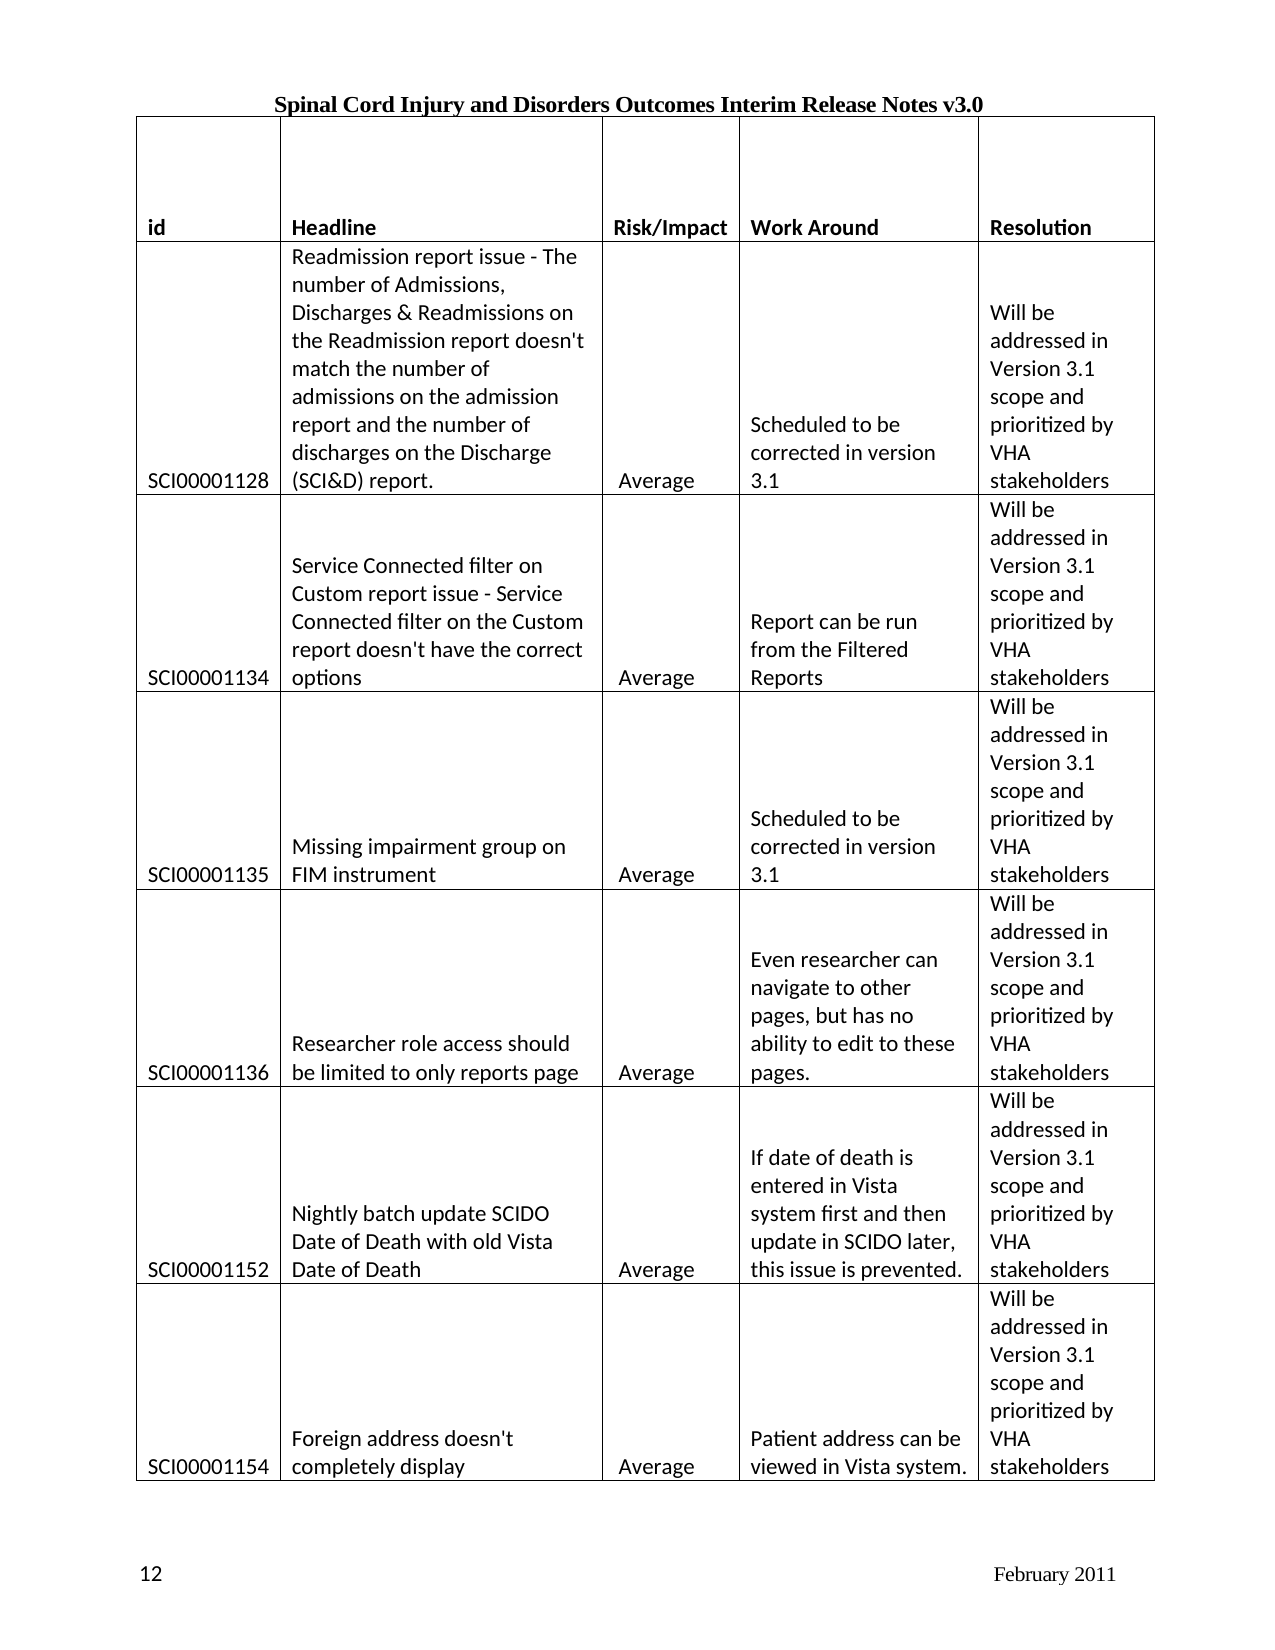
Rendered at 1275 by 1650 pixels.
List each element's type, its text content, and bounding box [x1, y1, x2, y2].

table_cell Average [603, 890, 739, 1086]
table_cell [979, 242, 1154, 494]
table_cell Will be addressed in Version 3.1 scope and prioritized by VHA stakeholders [979, 890, 1154, 1086]
table_cell SCI00001154 [137, 1284, 280, 1480]
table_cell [740, 242, 978, 494]
table_cell Readmission report issue - The number of Admissions, Discharges & Readmissions on the Readmission report doesn't match the number of admissions on the admission report and the number of discharges on the Discharge (SCI&D) report. [281, 242, 602, 494]
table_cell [979, 1284, 1154, 1480]
table_cell Missing impairment group on FIM instrument [281, 692, 602, 888]
table_cell Patient address can be viewed in Vista system. [740, 1284, 978, 1480]
table_cell Will be addressed in Version 3.1 scope and prioritized by VHA stakeholders [979, 495, 1154, 691]
table_cell Average [603, 242, 739, 494]
table_cell SCI00001152 [137, 1087, 280, 1283]
table_cell Work Around [740, 117, 978, 241]
table_cell If date of death is entered in Vista system first and then update in SCIDO later, this issue is prevented. [740, 1087, 978, 1283]
table_cell id [137, 117, 280, 241]
table_cell Even researcher can navigate to other pages, but has no ability to edit to these pages. [740, 890, 978, 1086]
table_cell SCI00001135 [137, 692, 280, 888]
table_cell Researcher role access should be limited to only reports page [281, 890, 602, 1086]
table_cell Will be addressed in Version 3.1 scope and prioritized by VHA stakeholders [979, 1087, 1154, 1283]
table_cell Headline [281, 117, 602, 241]
table_cell Foreign address doesn't completely display [281, 1284, 602, 1480]
table_cell Average [603, 692, 739, 888]
table_cell Resolution [979, 117, 1154, 241]
table_cell SCI00001134 [137, 495, 280, 691]
table_cell SCI00001128 [137, 242, 280, 494]
table_cell Risk/Impact [603, 117, 739, 241]
table_cell Average [603, 1284, 739, 1480]
table_cell Will be addressed in Version 3.1 scope and prioritized by VHA stakeholders [979, 692, 1154, 888]
table_cell Average [603, 1087, 739, 1283]
table_cell Nightly batch update SCIDO Date of Death with old Vista Date of Death [281, 1087, 602, 1283]
table_cell SCI00001136 [137, 890, 280, 1086]
table_cell Report can be run from the Filtered Reports [740, 495, 978, 691]
table_cell Scheduled to be corrected in version 3.1 [740, 692, 978, 888]
table_cell Average [603, 495, 739, 691]
table_cell Service Connected filter on Custom report issue - Service Connected filter on the Custom report doesn't have the correct options [281, 495, 602, 691]
